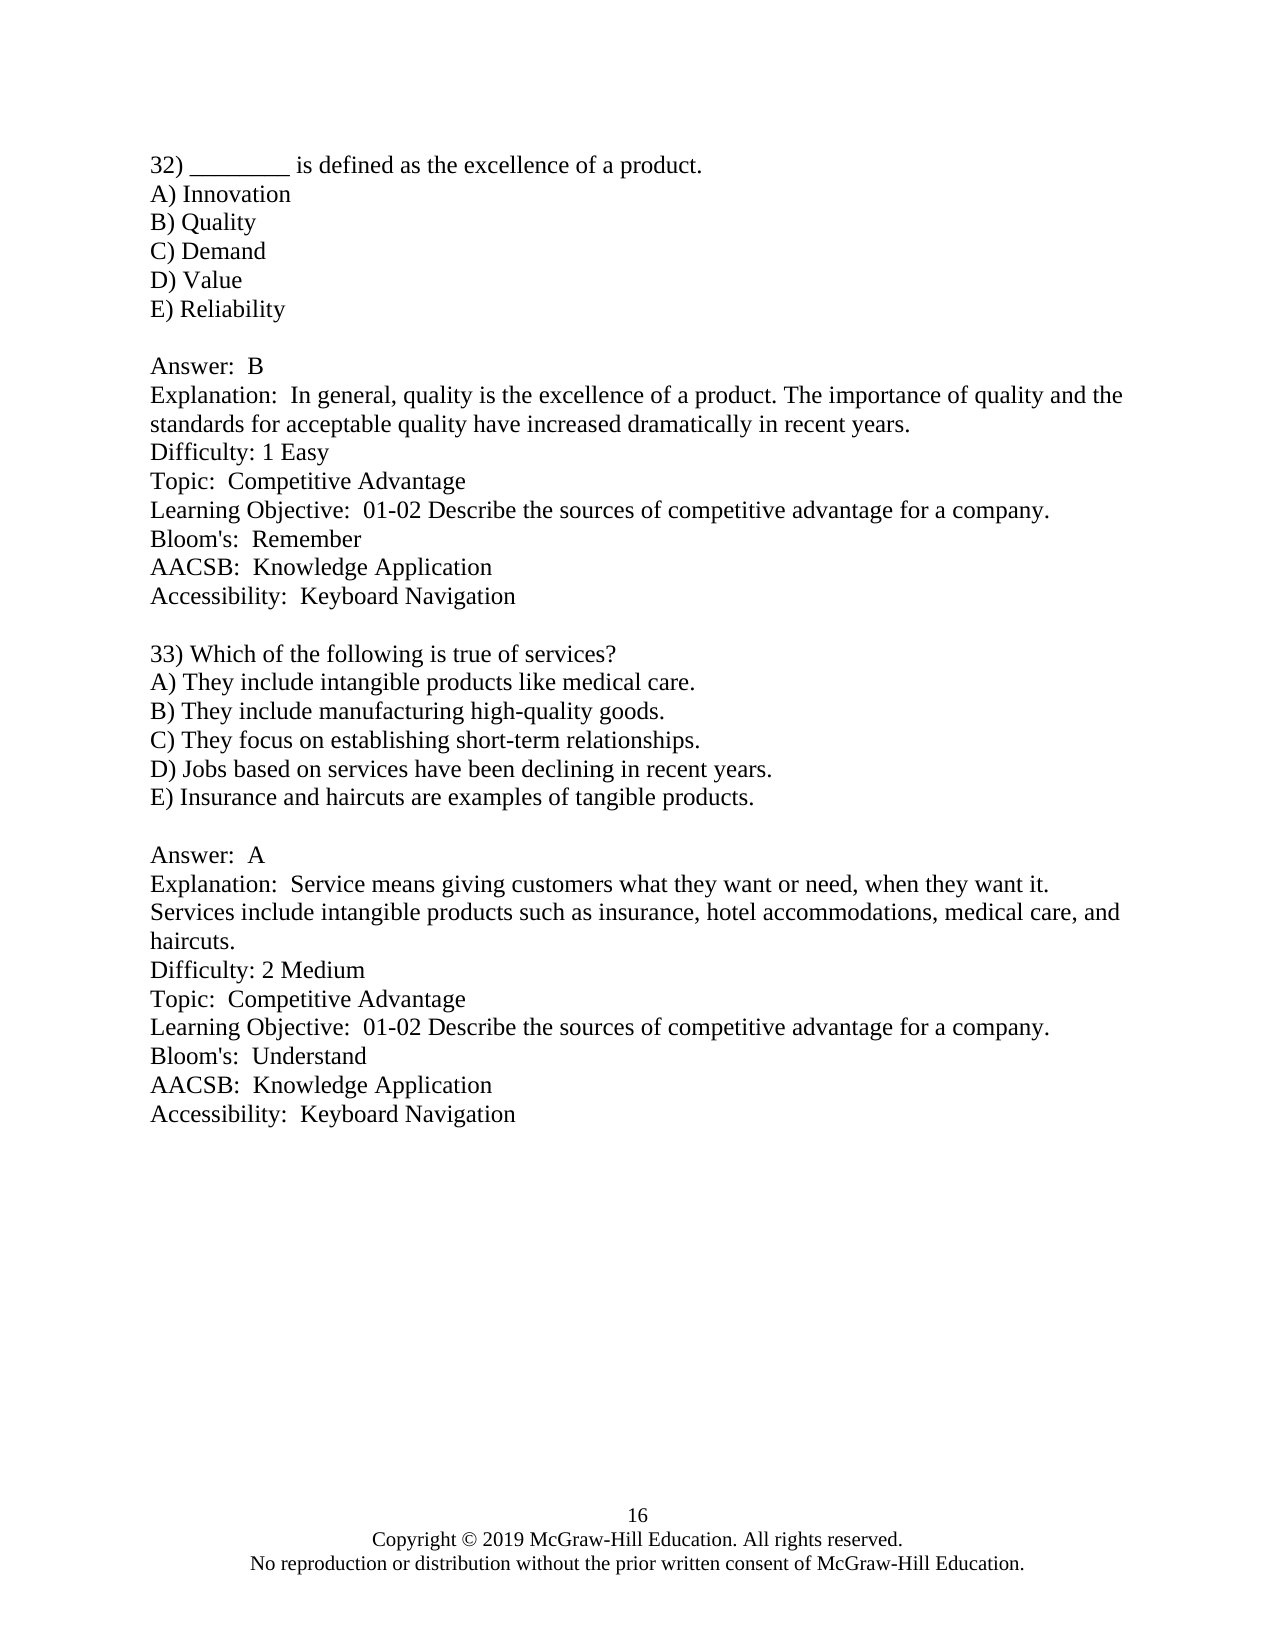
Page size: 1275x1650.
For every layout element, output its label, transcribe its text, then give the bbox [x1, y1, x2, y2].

text Bloom's: Remember [150, 524, 1125, 552]
text Topic: Competitive Advantage [150, 984, 1125, 1012]
text Explanation: In general, quality is the excellence of a product. The importance of quality and the standards for acceptable quality have increased dramatically in recent years. [150, 380, 1125, 437]
text E) Reliability [150, 294, 1125, 322]
text Topic: Competitive Advantage [150, 466, 1125, 495]
text D) Jobs based on services have been declining in recent years. [150, 754, 1125, 782]
text D) Value [150, 265, 1125, 294]
text Difficulty: 2 Medium [150, 955, 1125, 984]
text Accessibility: Keyboard Navigation [150, 581, 1125, 610]
text Learning Objective: 01-02 Describe the sources of competitive advantage for a company. [150, 1012, 1125, 1041]
text Difficulty: 1 Easy [150, 437, 1125, 466]
text 32) ________ is defined as the excellence of a product. [150, 150, 1125, 179]
text E) Insurance and haircuts are examples of tangible products. [150, 782, 1125, 811]
text B) They include manufacturing high-quality goods. [150, 696, 1125, 725]
text AACSB: Knowledge Application [150, 1070, 1125, 1099]
text A) Innovation [150, 179, 1125, 207]
text Answer: A [150, 840, 1125, 869]
text C) They focus on establishing short-term relationships. [150, 725, 1125, 754]
text A) They include intangible products like medical care. [150, 667, 1125, 696]
text Accessibility: Keyboard Navigation [150, 1099, 1125, 1127]
text Explanation: Service means giving customers what they want or need, when they want it. Services include intangible products such as insurance, hotel accommodations, medical care, and haircuts. [150, 869, 1125, 955]
text Answer: B [150, 351, 1125, 380]
text 33) Which of the following is true of services? [150, 639, 1125, 667]
text AACSB: Knowledge Application [150, 552, 1125, 581]
text B) Quality [150, 207, 1125, 236]
text Bloom's: Understand [150, 1041, 1125, 1070]
text C) Demand [150, 236, 1125, 265]
text Learning Objective: 01-02 Describe the sources of competitive advantage for a company. [150, 495, 1125, 524]
